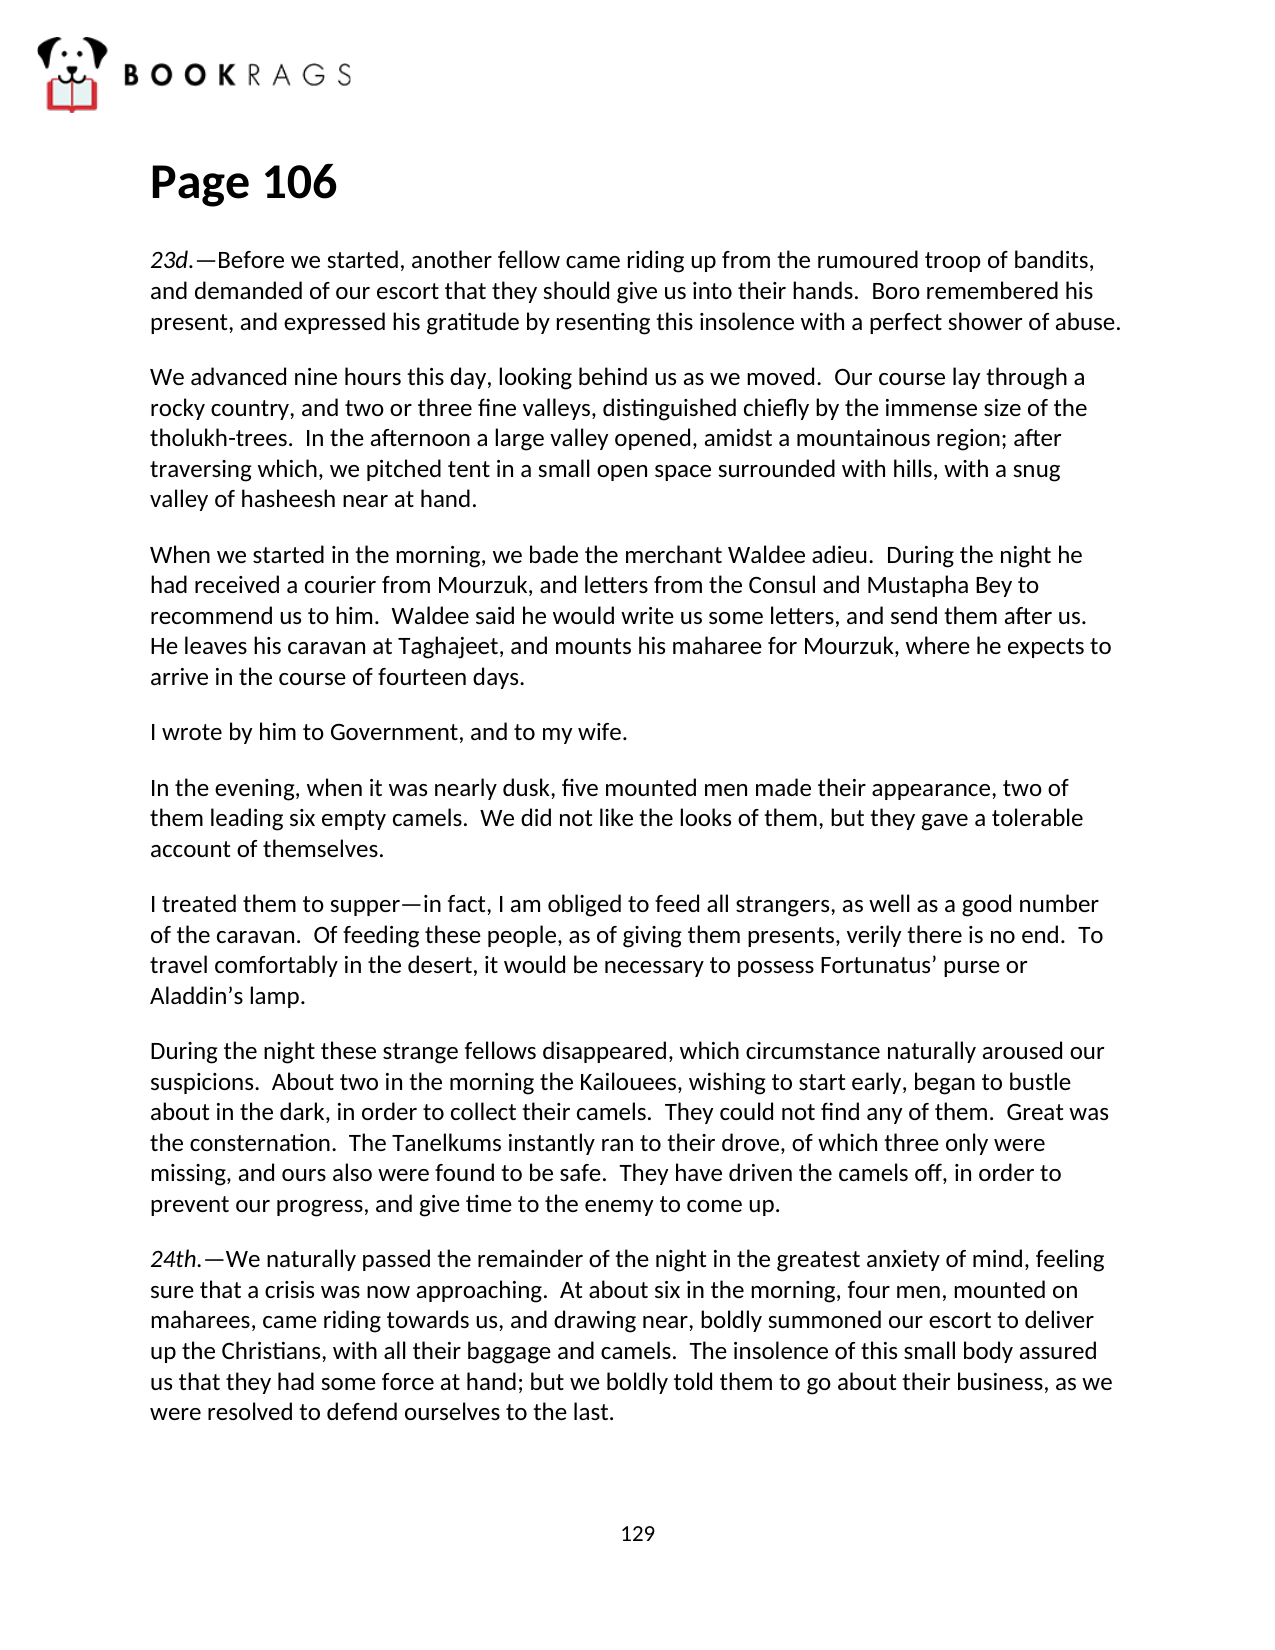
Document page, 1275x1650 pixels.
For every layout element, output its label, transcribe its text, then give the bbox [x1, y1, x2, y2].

text In the evening, when it was nearly dusk, five mounted men made their appearance, two of them leading six empty camels. We did not like the looks of them, but they gave a tolerable account of themselves. [150, 772, 1125, 863]
text Page 106 [150, 150, 1125, 211]
text I wrote by him to Government, and to my wife. [150, 716, 1125, 747]
text During the night these strange fellows disappeared, which circumstance naturally aroused our suspicions. About two in the morning the Kailouees, wishing to start early, began to bustle about in the dark, in order to collect their camels. They could not find any of them. Great was the consternation. The Tanelkums instantly ran to their drove, of which three only were missing, and ours also were found to be safe. They have driven the camels off, in order to prevent our progress, and give time to the enemy to come up. [150, 1036, 1125, 1219]
text When we started in the morning, we bade the merchant Waldee adieu. During the night he had received a courier from Mourzuk, and letters from the Consul and Mustapha Bey to recommend us to him. Waldee said he would write us some letters, and send them after us. He leaves his caravan at Taghajeet, and mounts his maharee for Mourzuk, where he expects to arrive in the course of fourteen days. [150, 539, 1125, 691]
text 23d.—­Before we started, another fellow came riding up from the rumoured troop of bandits, and demanded of our escort that they should give us into their hands. Boro remembered his present, and expressed his gratitude by resenting this insolence with a perfect shower of abuse. [150, 244, 1125, 336]
picture [37, 37, 351, 113]
text I treated them to supper—­in fact, I am obliged to feed all strangers, as well as a good number of the caravan. Of feeding these people, as of giving them presents, verily there is no end. To travel comfortably in the desert, it would be necessary to possess Fortunatus’ purse or Aladdin’s lamp. [150, 888, 1125, 1011]
text We advanced nine hours this day, looking behind us as we moved. Our course lay through a rocky country, and two or three fine valleys, distinguished chiefly by the immense size of the tholukh-trees. In the afternoon a large valley opened, amidst a mountainous region; after traversing which, we pitched tent in a small open space surrounded with hills, with a snug valley of hasheesh near at hand. [150, 361, 1125, 514]
text 24th.—­We naturally passed the remainder of the night in the greatest anxiety of mind, feeling sure that a crisis was now approaching. At about six in the morning, four men, mounted on maharees, came riding towards us, and drawing near, boldly summoned our escort to deliver up the Christians, with all their baggage and camels. The insolence of this small body assured us that they had some force at hand; but we boldly told them to go about their business, as we were resolved to defend ourselves to the last. [150, 1244, 1125, 1427]
